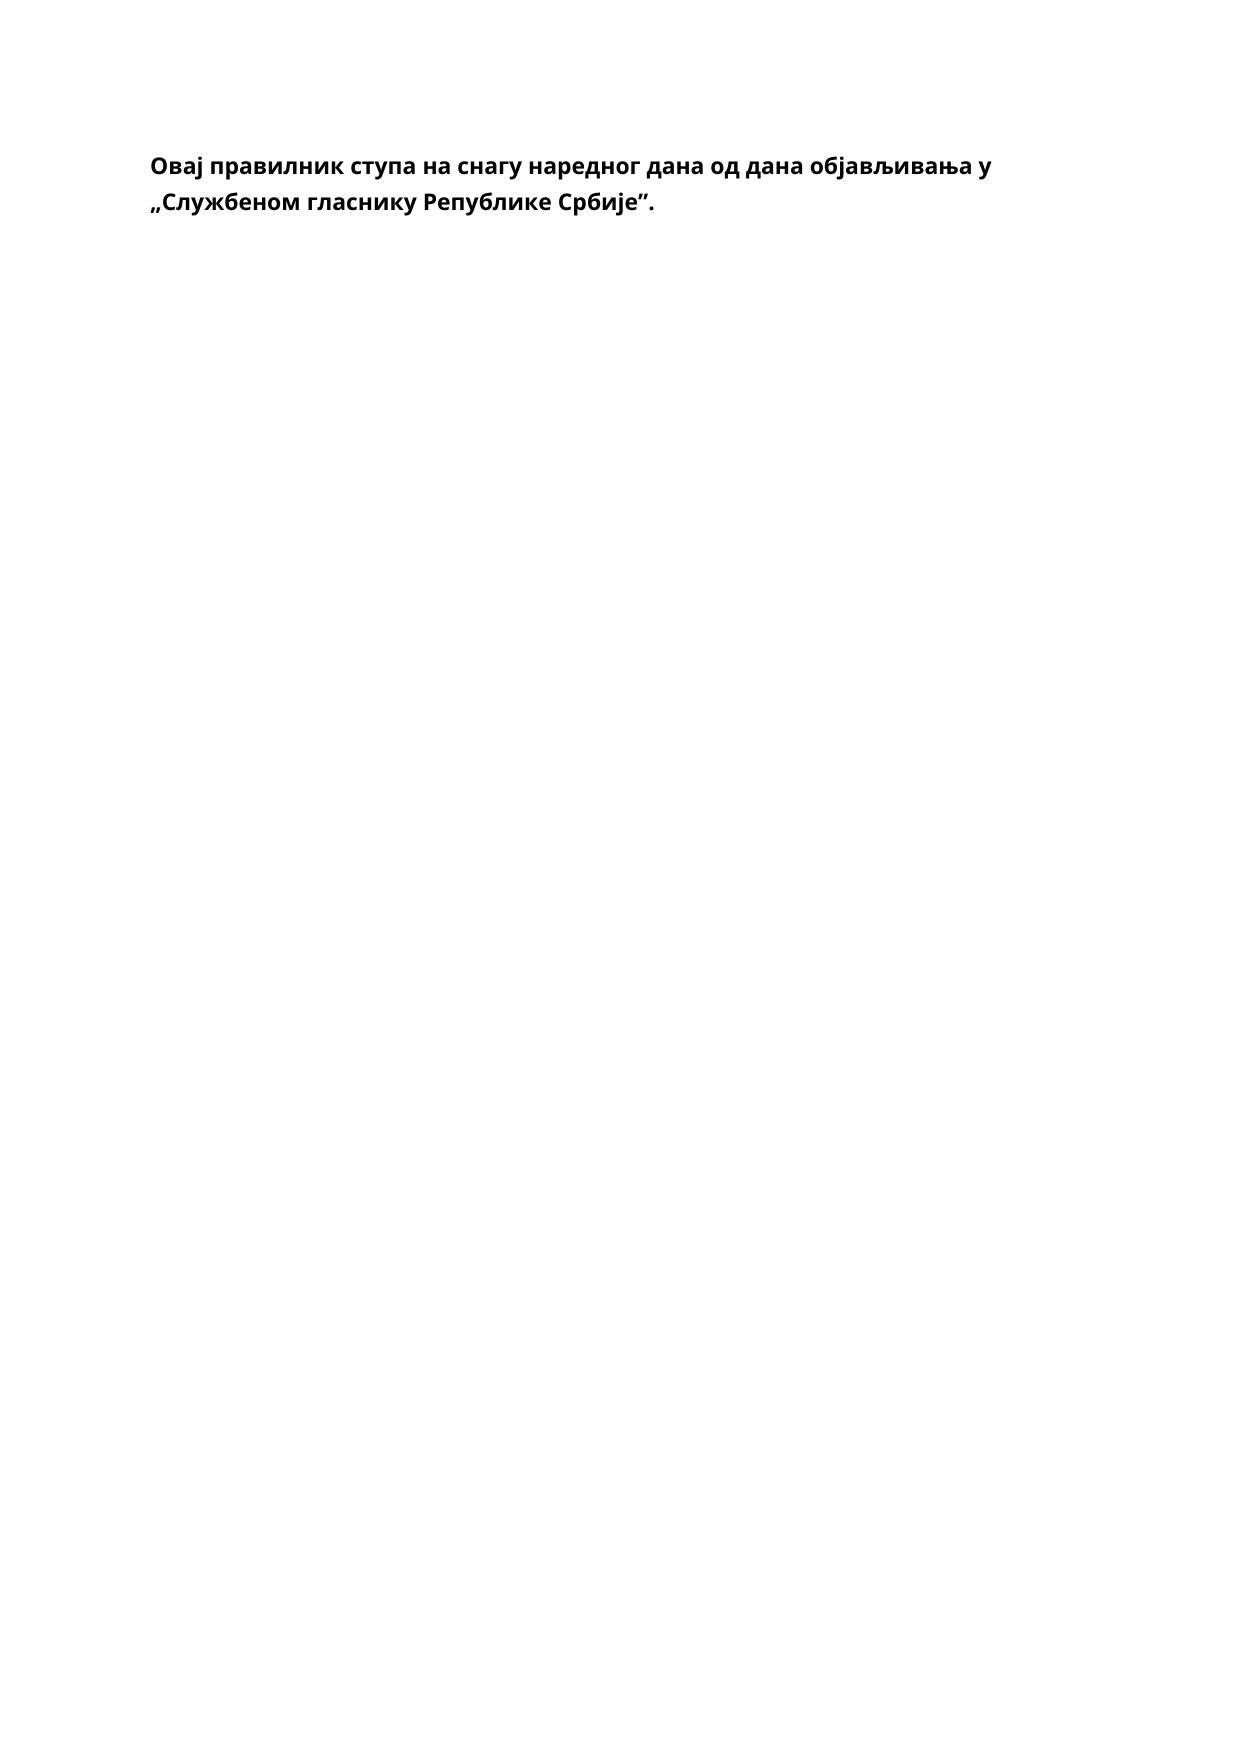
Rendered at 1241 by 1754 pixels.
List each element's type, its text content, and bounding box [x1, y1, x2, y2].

text Овај правилник ступа на снагу наредног дана од дана објављивања у „Службеном гласнику Републике Србијеˮ. [150, 150, 1090, 217]
